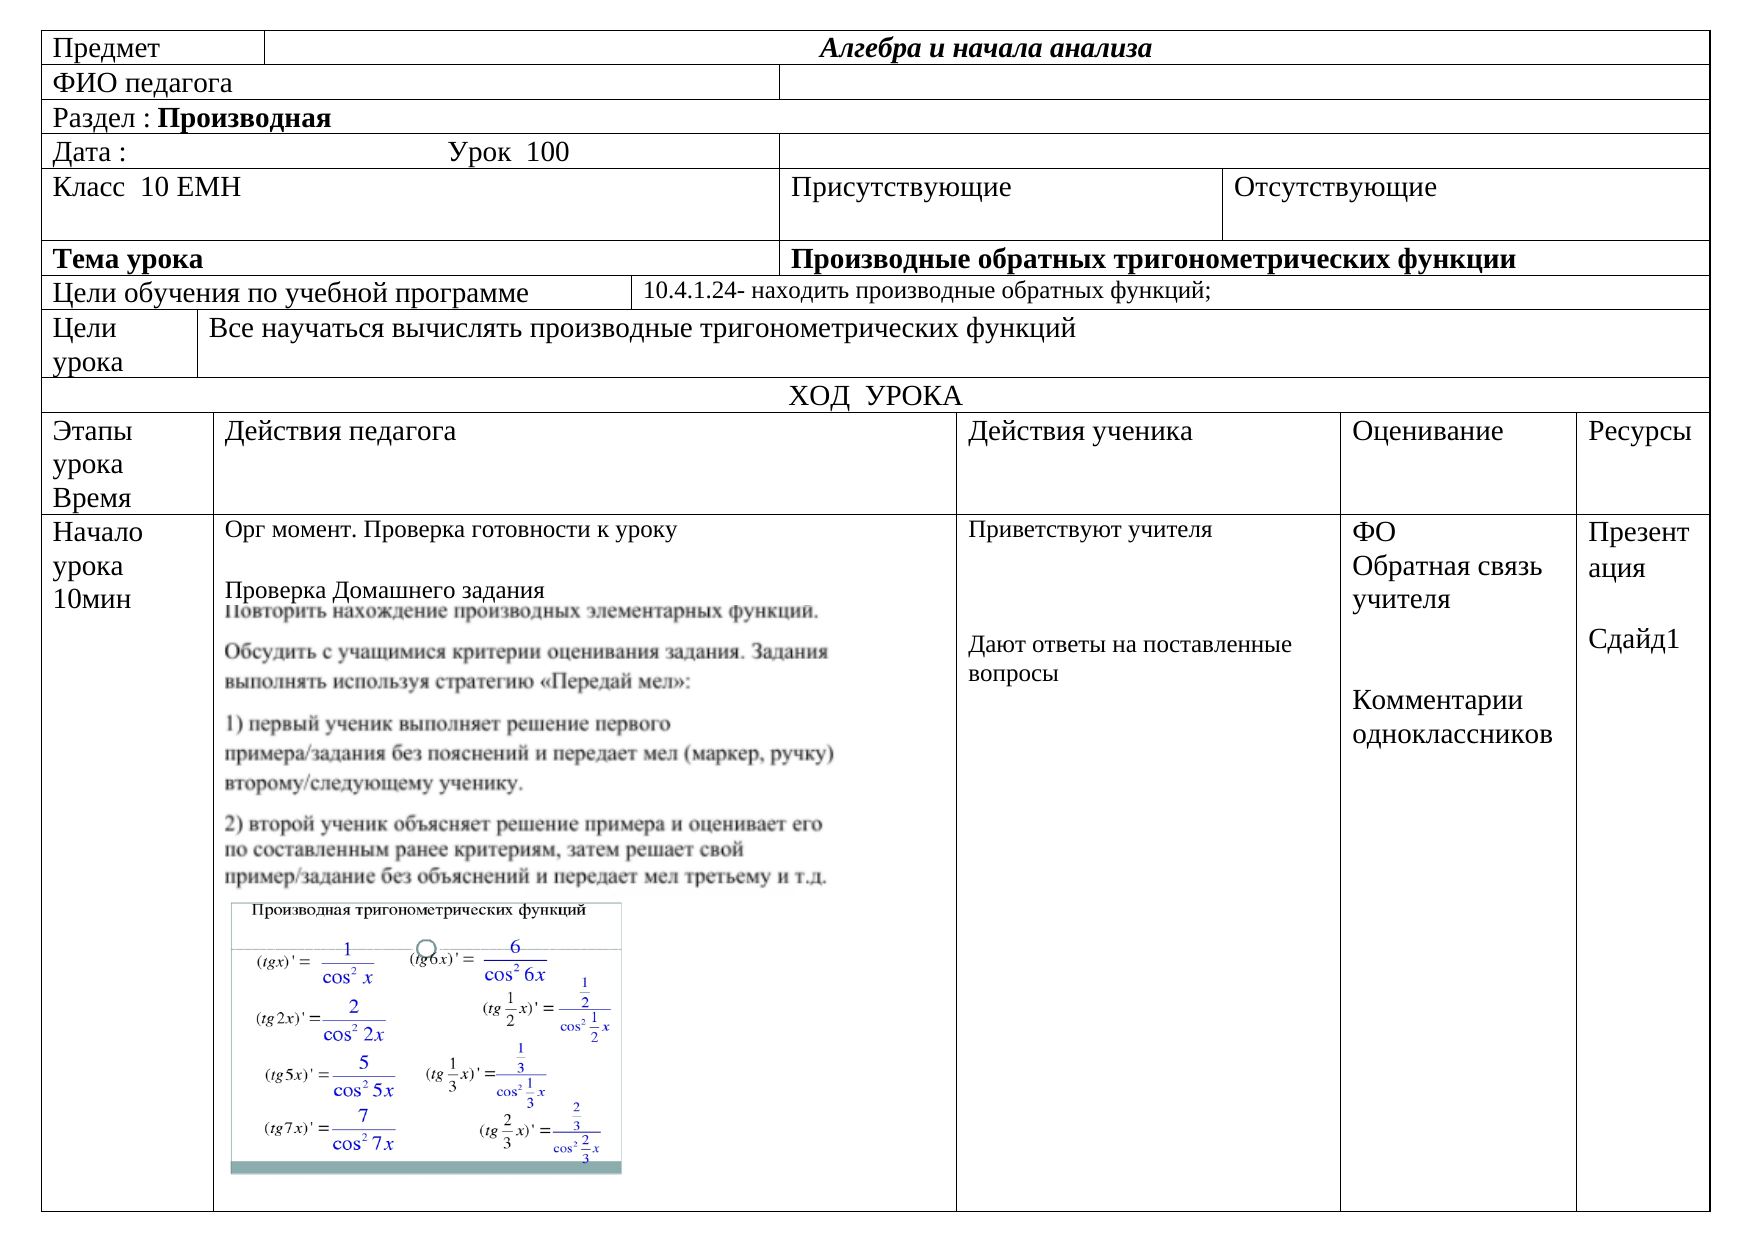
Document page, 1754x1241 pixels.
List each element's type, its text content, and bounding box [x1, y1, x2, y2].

picture [224, 605, 838, 1180]
table_cell Начало урока 10мин [42, 515, 213, 1211]
table_cell [780, 134, 1709, 168]
table_cell Тема урока [42, 241, 779, 274]
table_header Предмет [42, 31, 264, 64]
table_cell Презентация Сдайд1 [1577, 515, 1709, 1211]
table_cell Все научаться вычислять производные тригонометрических функций [198, 310, 1709, 377]
table_cell Дата : Урок 100 [42, 134, 779, 168]
table_cell Отсутствующие [1223, 169, 1709, 240]
table_cell Присутствующие [780, 169, 1222, 240]
table_cell ФО Обратная связь учителя Комментарии одноклассников [1341, 515, 1576, 1211]
table_cell Этапы урока Время [42, 413, 213, 513]
table_cell ХОД УРОКА [42, 378, 1709, 412]
table_cell Оценивание [1341, 413, 1576, 513]
table_cell Раздел : Производная [42, 100, 1709, 133]
table_cell Производные обратных тригонометрических функции [780, 241, 1709, 274]
table_cell Приветствуют учителя Дают ответы на поставленные вопросы [957, 515, 1340, 1211]
table_header Алгебра и начала анализа [265, 31, 1709, 64]
table_cell Орг момент. Проверка готовности к уроку Проверка Домашнего задания [214, 515, 956, 1211]
table_cell [780, 65, 1709, 99]
table_cell Ресурсы [1577, 413, 1709, 513]
table_cell Цели урока [42, 310, 197, 377]
table_cell Действия педагога [214, 413, 956, 513]
table_cell ФИО педагога [42, 65, 779, 99]
table_cell Действия ученика [957, 413, 1340, 513]
table_cell 10.4.1.24- находить производные обратных функций; [632, 276, 1709, 309]
table_cell Класс 10 ЕМН [42, 169, 779, 240]
table_cell Цели обучения по учебной программе [42, 276, 631, 309]
